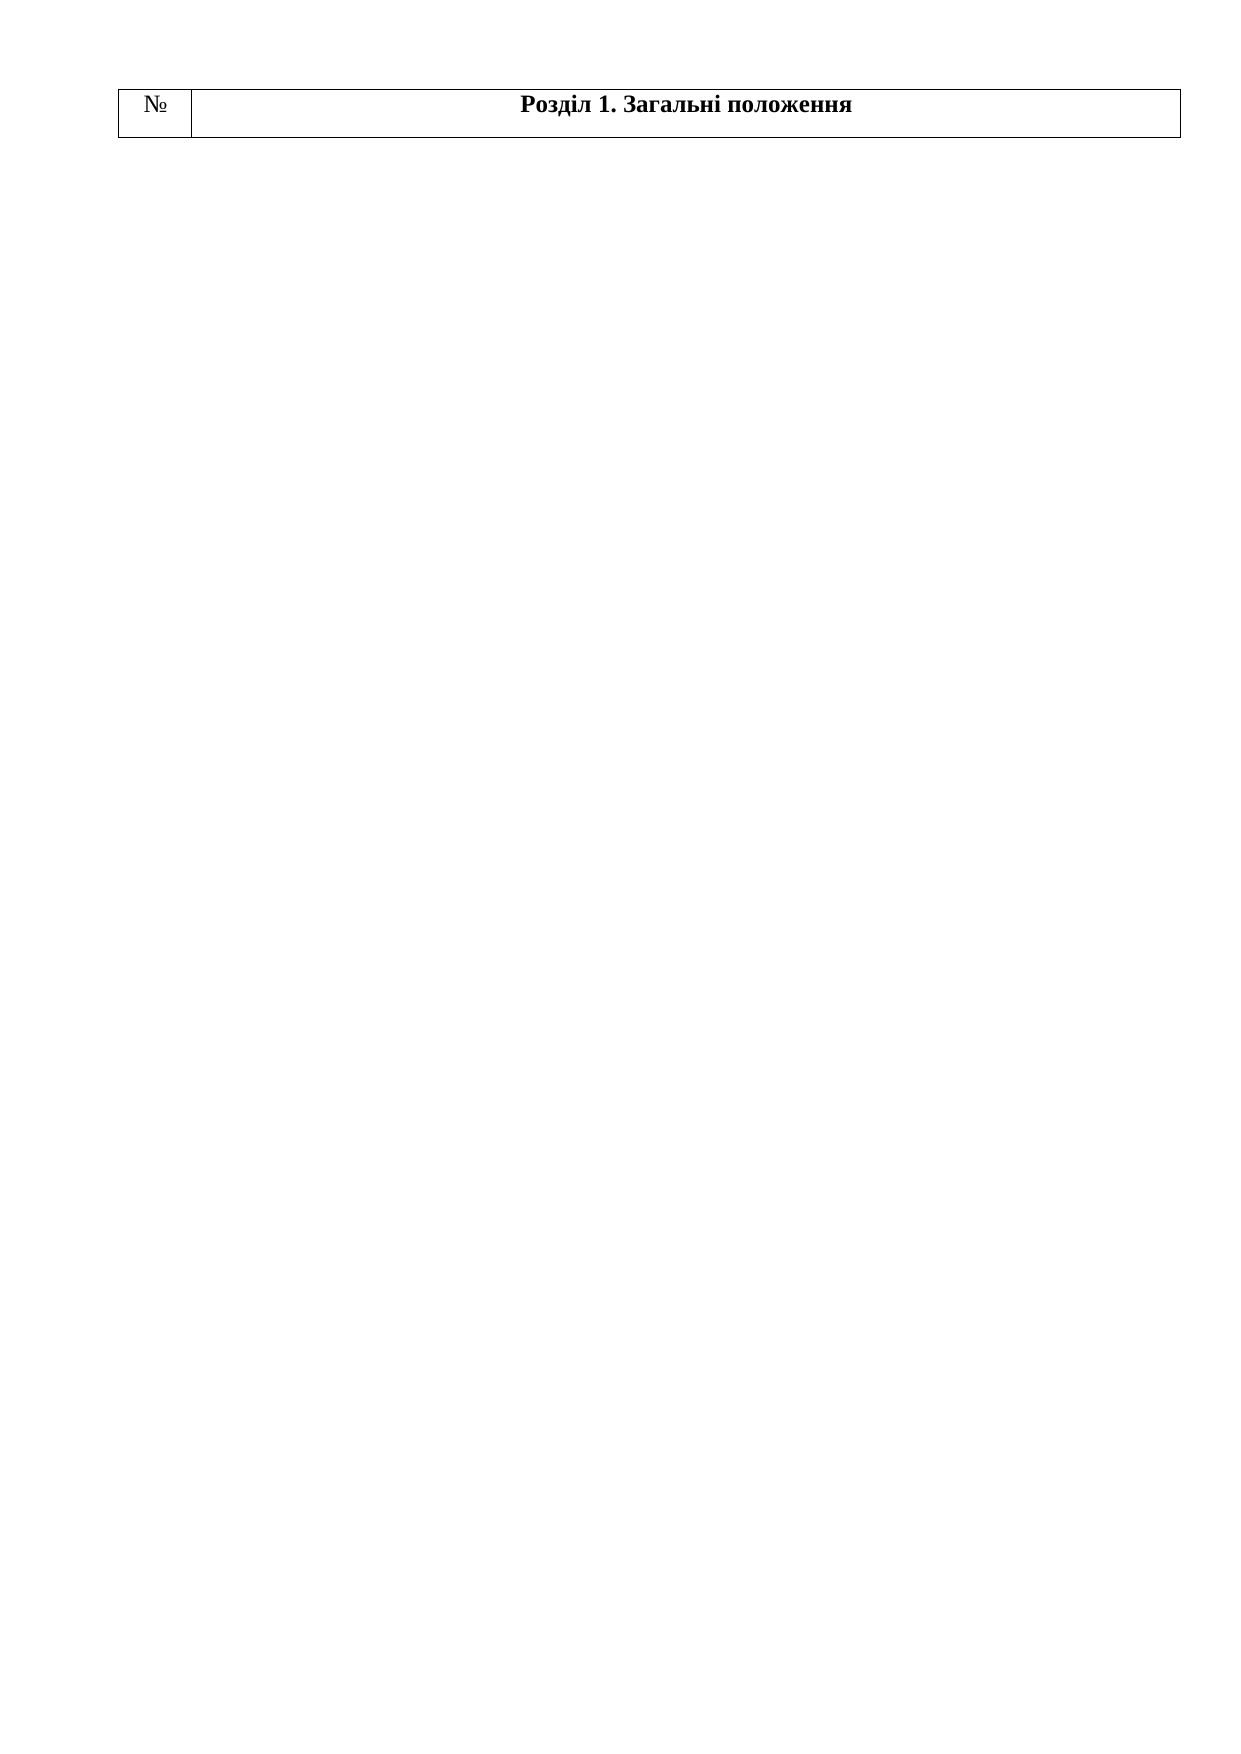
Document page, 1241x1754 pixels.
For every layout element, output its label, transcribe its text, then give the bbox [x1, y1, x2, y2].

table_header № [119, 90, 191, 137]
table_header Розділ 1. Загальні положення [192, 90, 1180, 137]
